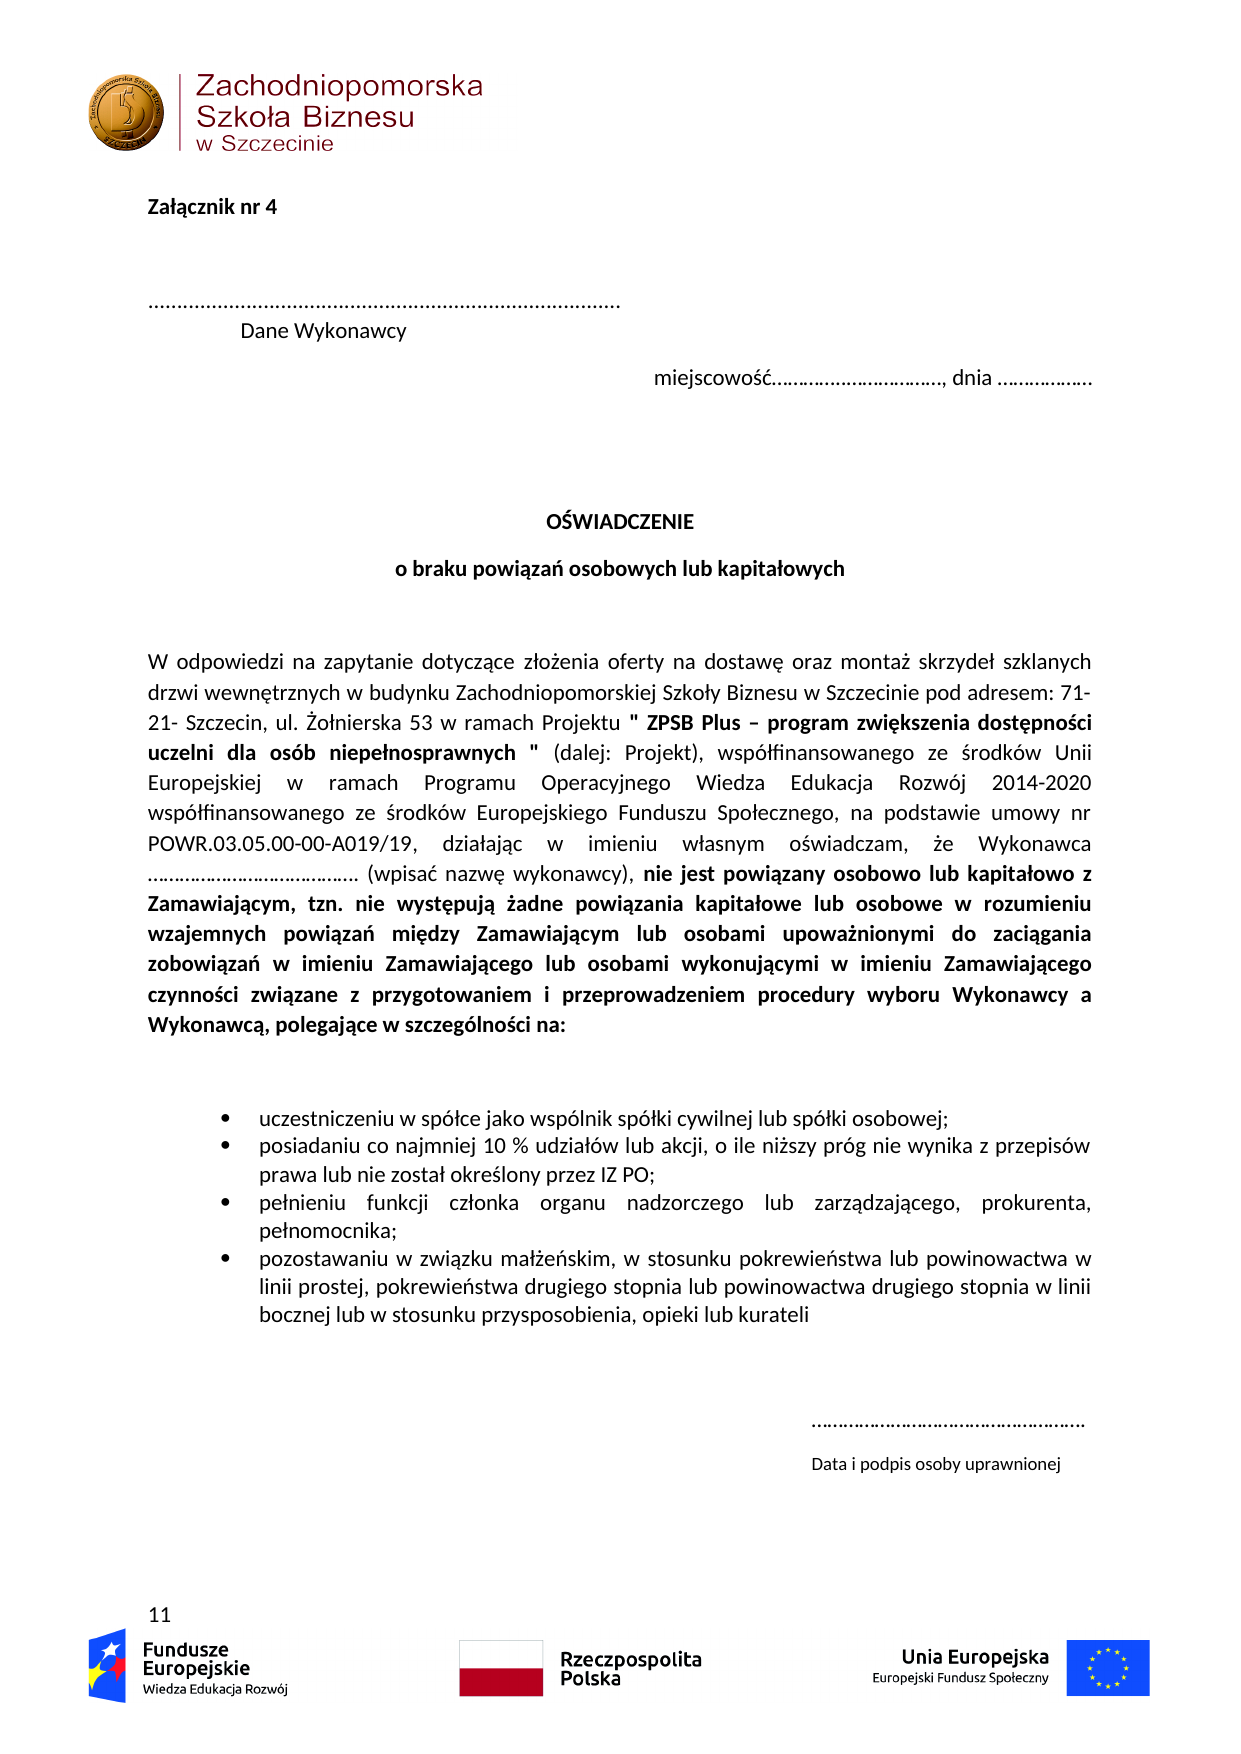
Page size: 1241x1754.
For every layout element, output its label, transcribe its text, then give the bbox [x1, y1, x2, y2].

list uczestniczeniu w spółce jako wspólnik spółki cywilnej lub spółki osobowej; [221, 1104, 1093, 1132]
text Data i podpis osoby uprawnionej [148, 1452, 1093, 1475]
text o braku powiązań osobowych lub kapitałowych [148, 554, 1093, 582]
text miejscowość…………..………………, dnia ……………… [148, 363, 1093, 391]
list posiadaniu co najmniej 10 % udziałów lub akcji, o ile niższy próg nie wynika z przepisów prawa lub nie został określony przez IZ PO; [221, 1132, 1093, 1188]
picture [88, 73, 519, 151]
picture [88, 1628, 1150, 1703]
text OŚWIADCZENIE [148, 507, 1093, 535]
text Załącznik nr 4 [148, 192, 1093, 220]
text .................................................................................. Dane Wykonawcy [148, 286, 1093, 344]
list pozostawaniu w związku małżeńskim, w stosunku pokrewieństwa lub powinowactwa w linii prostej, pokrewieństwa drugiego stopnia lub powinowactwa drugiego stopnia w linii bocznej lub w stosunku przysposobienia, opieki lub kurateli [221, 1244, 1093, 1328]
text W odpowiedzi na zapytanie dotyczące złożenia oferty na dostawę oraz montaż skrzydeł szklanych drzwi wewnętrznych w budynku Zachodniopomorskiej Szkoły Biznesu w Szczecinie pod adresem: 71-21- Szczecin, ul. Żołnierska 53 w ramach Projektu " ZPSB Plus – program zwiększenia dostępności uczelni dla osób niepełnosprawnych " (dalej: Projekt), współfinansowanego ze środków Unii Europejskiej w ramach Programu Operacyjnego Wiedza Edukacja Rozwój 2014-2020 współfinansowanego ze środków Europejskiego Funduszu Społecznego, na podstawie umowy nr POWR.03.05.00-00-A019/19, działając w imieniu własnym oświadczam, że Wykonawca …………………………………. (wpisać nazwę wykonawcy), nie jest powiązany osobowo lub kapitałowo z Zamawiającym, tzn. nie występują żadne powiązania kapitałowe lub osobowe w rozumieniu wzajemnych powiązań między Zamawiającym lub osobami upoważnionymi do zaciągania zobowiązań w imieniu Zamawiającego lub osobami wykonującymi w imieniu Zamawiającego czynności związane z przygotowaniem i przeprowadzeniem procedury wyboru Wykonawcy a Wykonawcą, polegające w szczególności na: [148, 647, 1093, 1038]
text ……………………………………………. [148, 1405, 1093, 1433]
list pełnieniu funkcji członka organu nadzorczego lub zarządzającego, prokurenta, pełnomocnika; [221, 1188, 1093, 1244]
